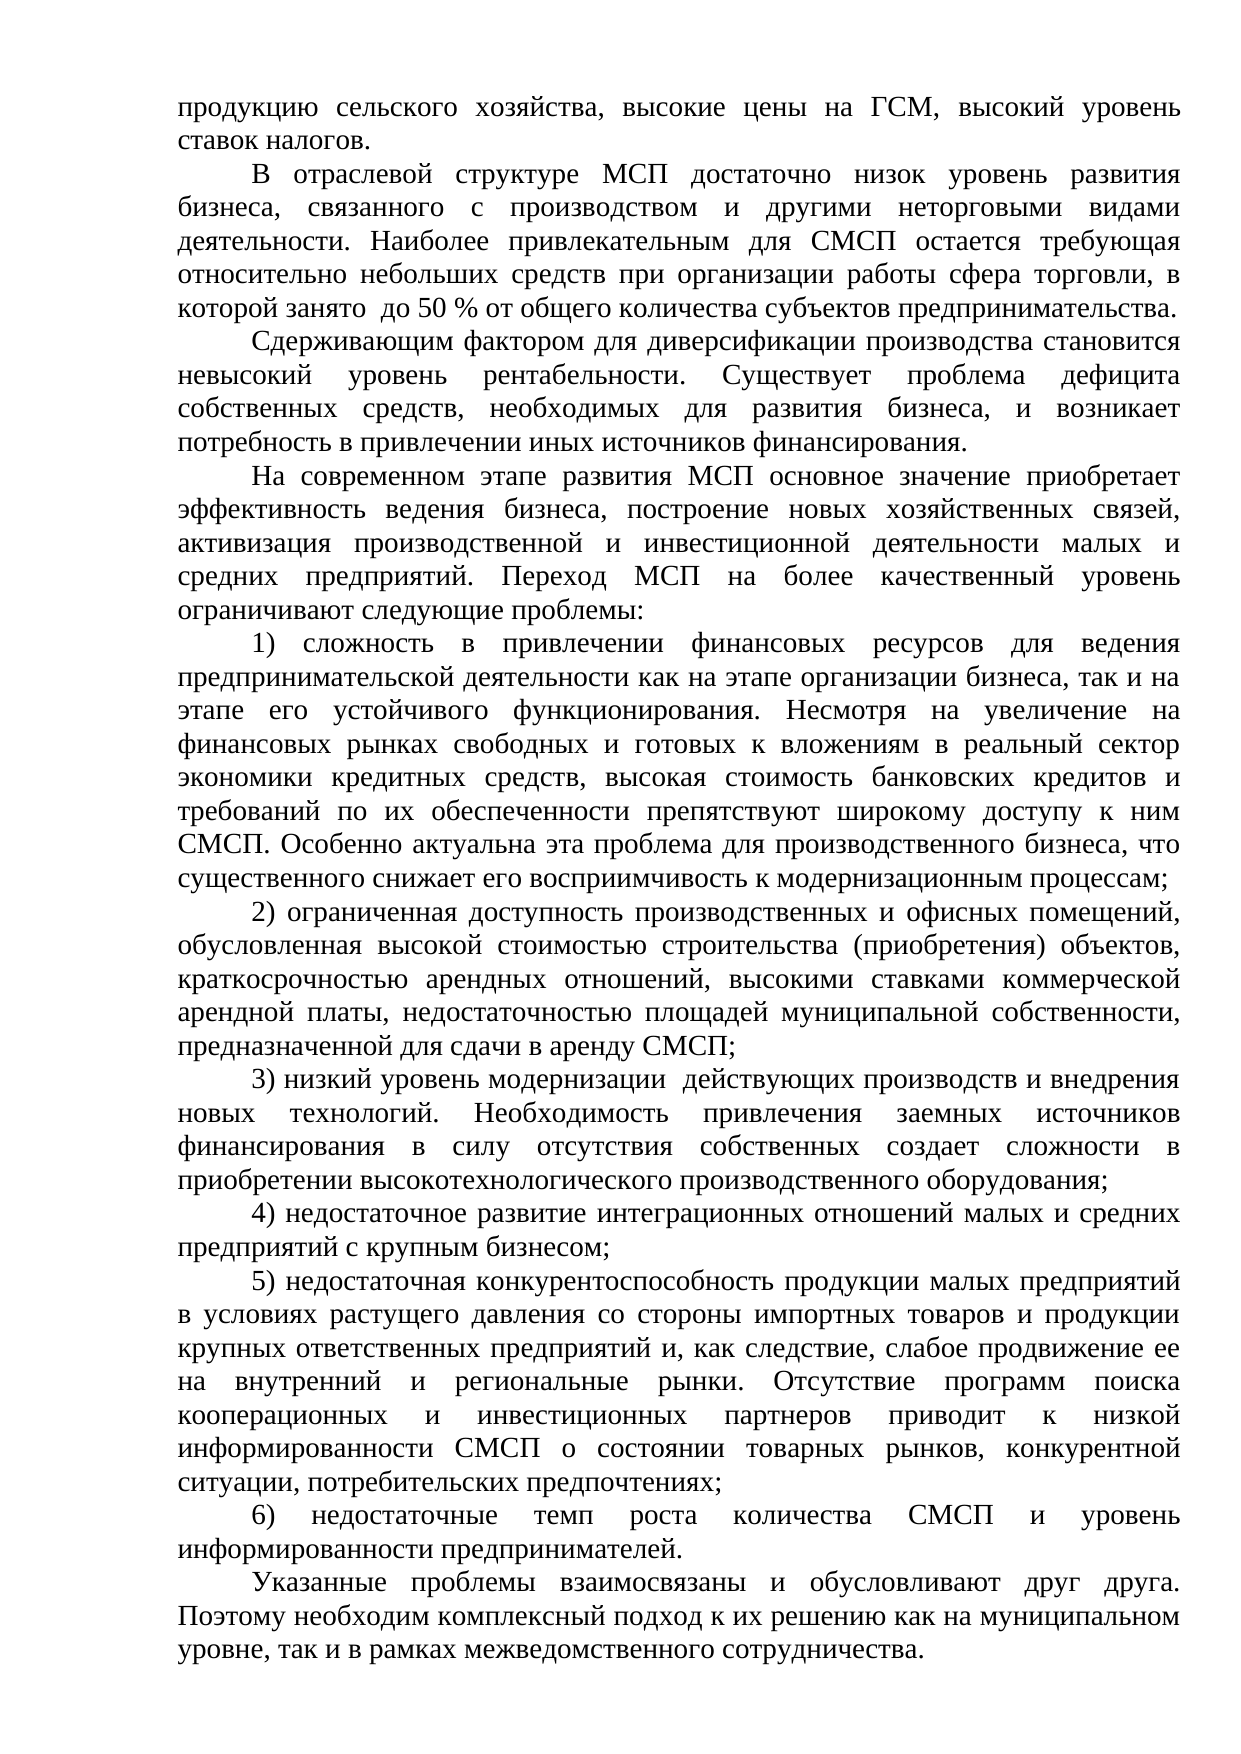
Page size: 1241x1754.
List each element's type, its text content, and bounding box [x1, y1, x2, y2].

text 1) сложность в привлечении финансовых ресурсов для ведения предпринимательской деятельности как на этапе организации бизнеса, так и на этапе его устойчивого функционирования. Несмотря на увеличение на финансовых рынках свободных и готовых к вложениям в реальный сектор экономики кредитных средств, высокая стоимость банковских кредитов и требований по их обеспеченности препятствуют широкому доступу к ним СМСП. Особенно актуальна эта проблема для производственного бизнеса, что существенного снижает его восприимчивость к модернизационным процессам; [177, 625, 1181, 894]
text На современном этапе развития МСП основное значение приобретает эффективность ведения бизнеса, построение новых хозяйственных связей, активизация производственной и инвестиционной деятельности малых и средних предприятий. Переход МСП на более качественный уровень ограничивают следующие проблемы: [177, 458, 1181, 625]
text 3) низкий уровень модернизации действующих производств и внедрения новых технологий. Необходимость привлечения заемных источников финансирования в силу отсутствия собственных создает сложности в приобретении высокотехнологического производственного оборудования; [177, 1061, 1181, 1196]
text 5) недостаточная конкурентоспособность продукции малых предприятий в условиях растущего давления со стороны импортных товаров и продукции крупных ответственных предприятий и, как следствие, слабое продвижение ее на внутренний и региональные рынки. Отсутствие программ поиска кооперационных и инвестиционных партнеров приводит к низкой информированности СМСП о состоянии товарных рынков, конкурентной ситуации, потребительских предпочтениях; [177, 1263, 1181, 1497]
text 6) недостаточные темп роста количества СМСП и уровень информированности предпринимателей. [177, 1497, 1181, 1564]
text В отраслевой структуре МСП достаточно низок уровень развития бизнеса, связанного с производством и другими неторговыми видами деятельности. Наиболее привлекательным для СМСП остается требующая относительно небольших средств при организации работы сфера торговли, в которой занято до 50 % от общего количества субъектов предпринимательства. [177, 156, 1181, 323]
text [177, 89, 1181, 156]
text Сдерживающим фактором для диверсификации производства становится невысокий уровень рентабельности. Существует проблема дефицита собственных средств, необходимых для развития бизнеса, и возникает потребность в привлечении иных источников финансирования. [177, 323, 1181, 458]
text Указанные проблемы взаимосвязаны и обусловливают друг друга. Поэтому необходим комплексный подход к их решению как на муниципальном уровне, так и в рамках межведомственного сотрудничества. [177, 1564, 1181, 1665]
text 4) недостаточное развитие интеграционных отношений малых и средних предприятий с крупным бизнесом; [177, 1196, 1181, 1263]
text 2) ограниченная доступность производственных и офисных помещений, обусловленная высокой стоимостью строительства (приобретения) объектов, краткосрочностью арендных отношений, высокими ставками коммерческой арендной платы, недостаточностью площадей муниципальной собственности, предназначенной для сдачи в аренду СМСП; [177, 894, 1181, 1061]
